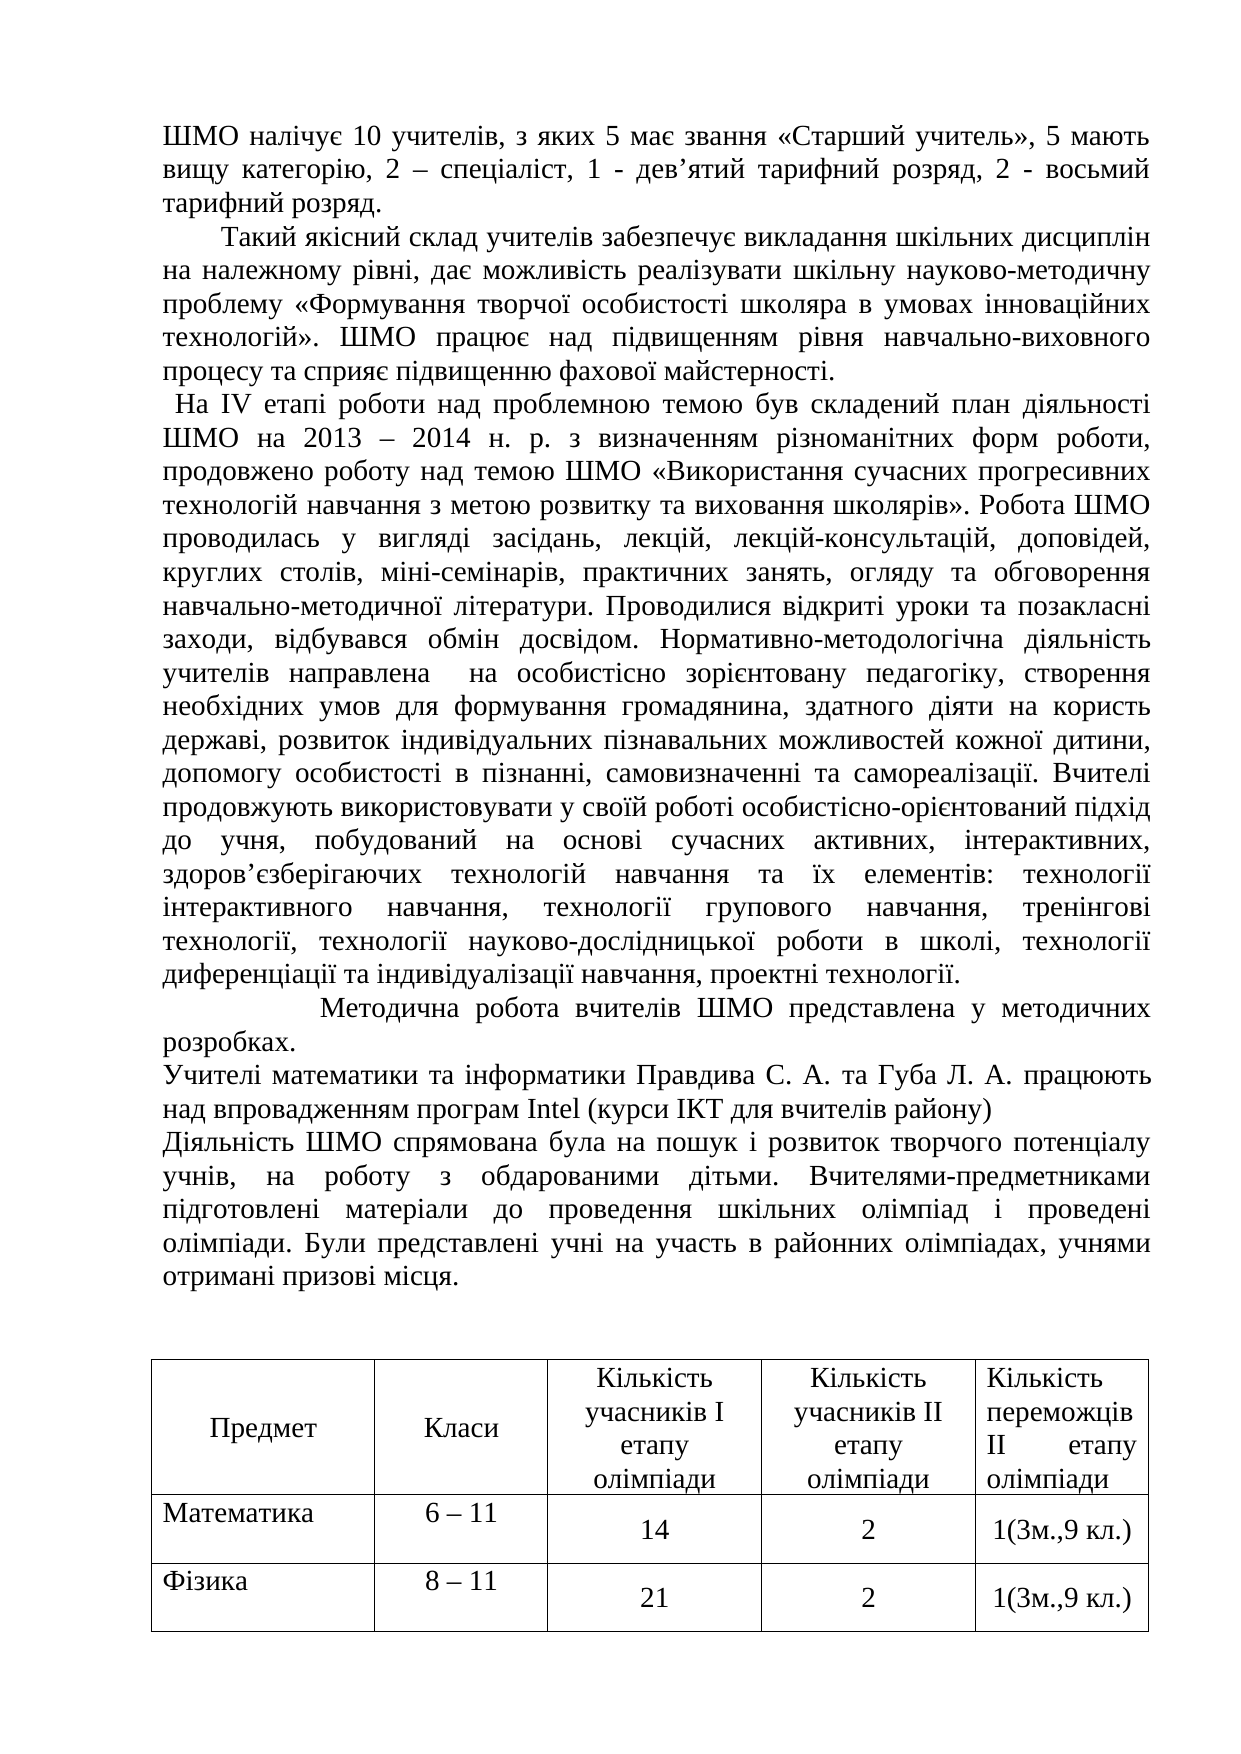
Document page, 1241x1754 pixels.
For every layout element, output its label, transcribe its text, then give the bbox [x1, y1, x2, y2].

text На ІV етапі роботи над проблемною темою був складений план діяльності ШМО на 2013 – 2014 н. р. з визначенням різноманітних форм роботи, продовжено роботу над темою ШМО «Використання сучасних прогресивних технологій навчання з метою розвитку та виховання школярів». Робота ШМО проводилась у вигляді засідань, лекцій, лекцій-консультацій, доповідей, круглих столів, міні-семінарів, практичних занять, огляду та обговорення навчально-методичної літератури. Проводилися відкриті уроки та позакласні заходи, відбувався обмін досвідом. Нормативно-методологічна діяльність учителів направлена на особистісно зорієнтовану педагогіку, створення необхідних умов для формування громадянина, здатного діяти на користь державі, розвиток індивідуальних пізнавальних можливостей кожної дитини, допомогу особистості в пізнанні, самовизначенні та самореалізації. Вчителі продовжують використовувати у своїй роботі особистісно-орієнтований підхід до учня, побудований на основі сучасних активних, інтерактивних, здоров’єзберігаючих технологій навчання та їх елементів: технології інтерактивного навчання, технології групового навчання, тренінгові технології, технології науково-дослідницької роботи в школі, технології диференціації та індивідуалізації навчання, проектні технології. [162, 386, 1152, 990]
table_cell 14 [548, 1495, 761, 1562]
text Діяльність ШМО спрямована була на пошук і розвиток творчого потенціалу учнів, на роботу з обдарованими дітьми. Вчителями-предметниками підготовлені матеріали до проведення шкільних олімпіад і проведені олімпіади. Були представлені учні на участь в районних олімпіадах, учнями отримані призові місця. [162, 1124, 1152, 1292]
table_cell 8 – 11 [375, 1564, 547, 1631]
table_cell 2 [762, 1564, 975, 1631]
text Методична робота вчителів ШМО представлена у методичних розробках. [162, 990, 1152, 1057]
text Такий якісний склад учителів забезпечує викладання шкільних дисциплін на належному рівні, дає можливість реалізувати шкільну науково-методичну проблему «Формування творчої особистості школяра в умовах інноваційних технологій». ШМО працює над підвищенням рівня навчально-виховного процесу та сприяє підвищенню фахової майстерності. [162, 219, 1152, 386]
text ШМО налічує 10 учителів, з яких 5 має звання «Старший учитель», 5 мають вищу категорію, 2 – спеціаліст, 1 - дев’ятий тарифний розряд, 2 - восьмий тарифний розряд. [162, 118, 1152, 219]
table_cell 1(3м.,9 кл.) [976, 1495, 1148, 1562]
table_header Предмет [152, 1360, 374, 1494]
table_cell Математика [152, 1495, 374, 1562]
table_header Кількість учасників І етапу олімпіади [548, 1360, 761, 1494]
table_cell 2 [762, 1495, 975, 1562]
table_cell 6 – 11 [375, 1495, 547, 1562]
table_header Кількість переможців ІІ етапу олімпіади [976, 1360, 1148, 1494]
table_header Кількість учасників ІІ етапу олімпіади [762, 1360, 975, 1494]
table_cell Фізика [152, 1564, 374, 1631]
text Учителі математики та інформатики Правдива С. А. та Губа Л. А. працюють над впровадженням програм Intel (курси ІКТ для вчителів району) [162, 1057, 1152, 1124]
table_cell 1(3м.,9 кл.) [976, 1564, 1148, 1631]
table_header Класи [375, 1360, 547, 1494]
table_cell 21 [548, 1564, 761, 1631]
